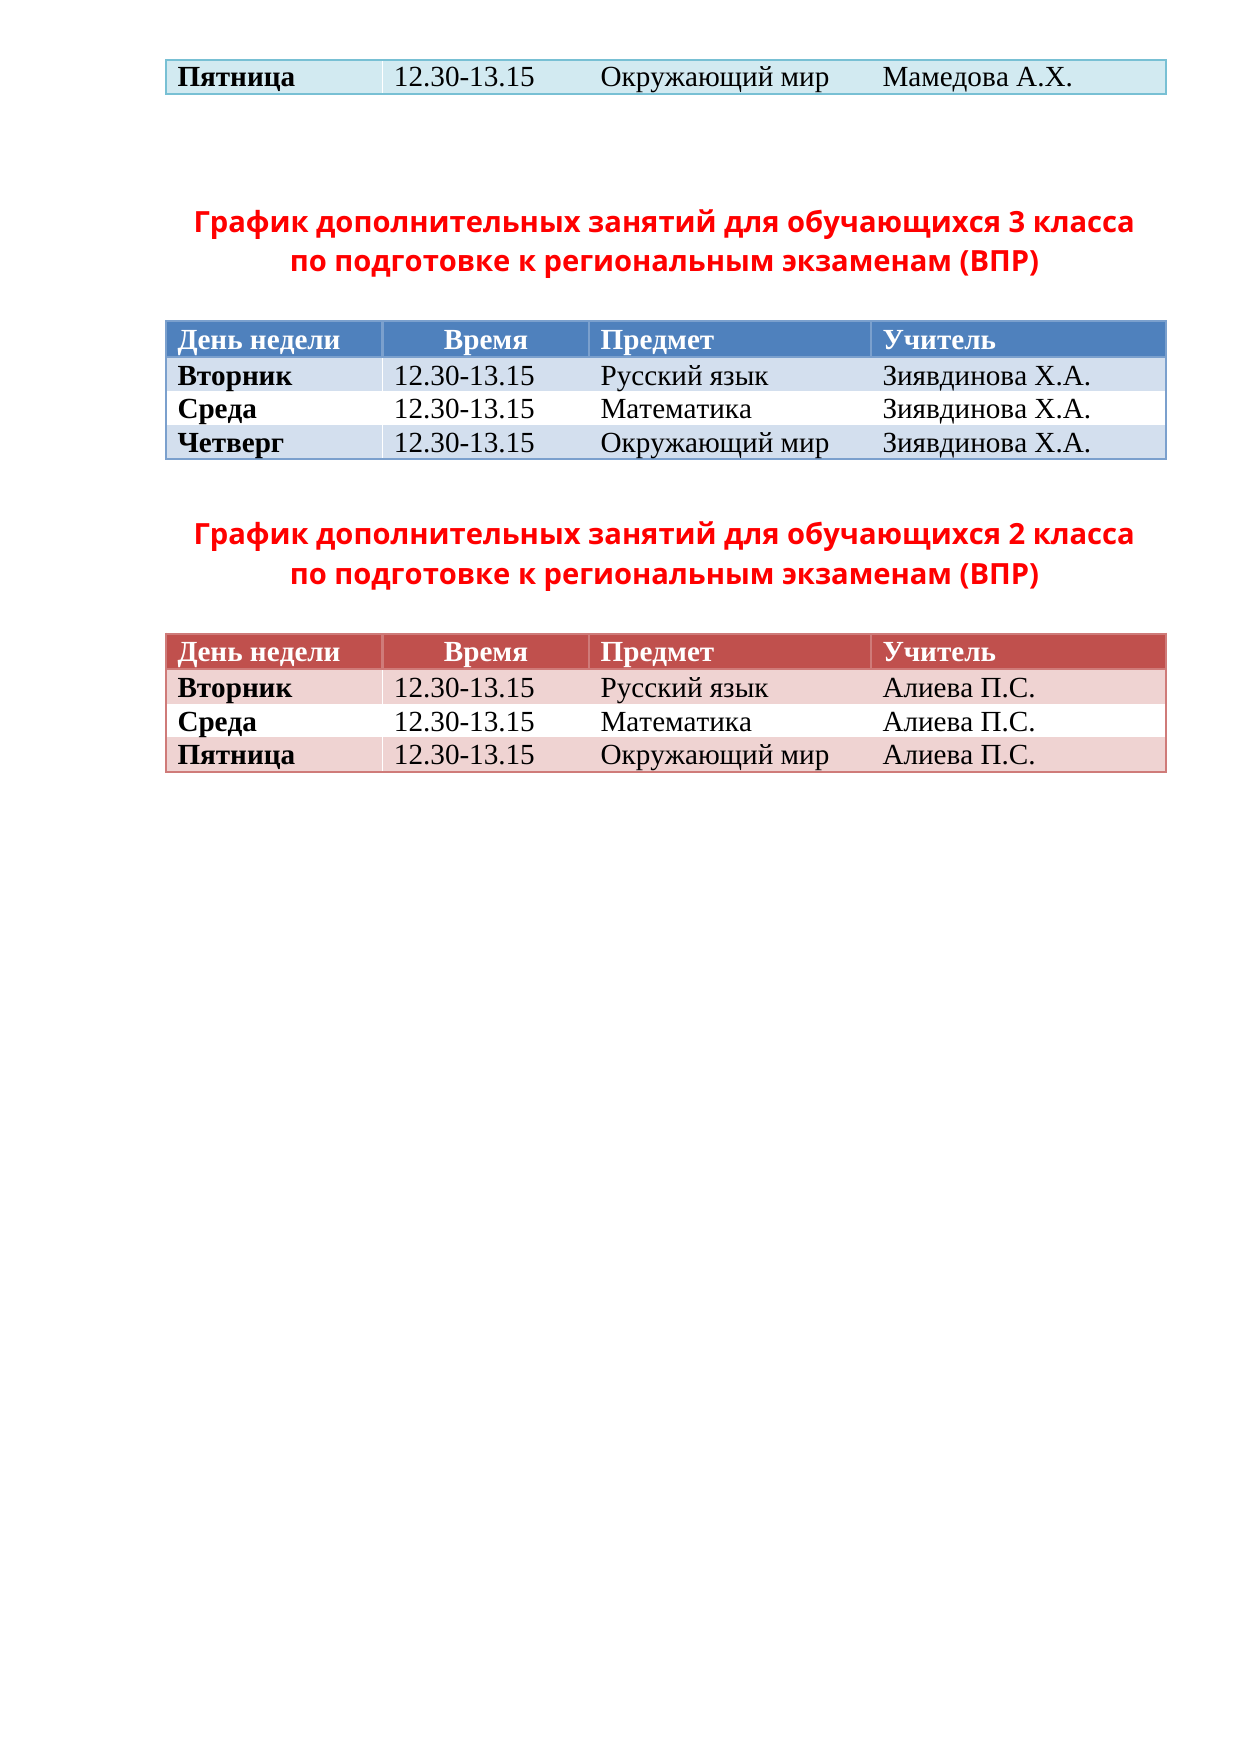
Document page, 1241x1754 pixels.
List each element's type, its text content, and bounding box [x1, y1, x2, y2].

table_cell Математика [589, 704, 871, 737]
table_cell Среда [167, 704, 382, 737]
table_cell Русский язык [589, 670, 871, 704]
table_cell Зиявдинова Х.А. [871, 425, 1165, 458]
table_cell Вторник [167, 358, 382, 391]
table_cell Окружающий мир [589, 737, 871, 771]
table_cell 12.30-13.15 [383, 61, 589, 93]
table_cell Мамедова А.Х. [871, 61, 1165, 93]
table_header Время [384, 635, 588, 668]
table_cell Пятница [167, 737, 382, 771]
table_cell 12.30-13.15 [383, 737, 589, 771]
table_header Предмет [590, 322, 870, 356]
text График дополнительных занятий для обучающихся 3 класса по подготовке к региональным экзаменам (ВПР) [177, 201, 1152, 280]
table_cell Зиявдинова Х.А. [871, 358, 1165, 391]
table_header День недели [167, 322, 381, 356]
table_cell 12.30-13.15 [383, 391, 589, 425]
table_cell 12.30-13.15 [383, 425, 589, 458]
text График дополнительных занятий для обучающихся 2 класса по подготовке к региональным экзаменам (ВПР) [177, 513, 1152, 593]
table_cell 12.30-13.15 [383, 670, 589, 704]
table_cell Окружающий мир [589, 61, 871, 93]
table_header Учитель [872, 322, 1165, 356]
table_cell Четверг [167, 425, 382, 458]
table_header Время [384, 322, 588, 356]
table_header День недели [167, 635, 381, 668]
table_cell Окружающий мир [589, 425, 871, 458]
table_cell Алиева П.С. [871, 670, 1165, 704]
table_cell Среда [167, 391, 382, 425]
table_cell Русский язык [589, 358, 871, 391]
table_cell Алиева П.С. [871, 704, 1165, 737]
table_cell Зиявдинова Х.А. [871, 391, 1165, 425]
table_header Учитель [872, 635, 1165, 668]
table_cell Вторник [167, 670, 382, 704]
table_header Предмет [590, 635, 870, 668]
table_cell Алиева П.С. [871, 737, 1165, 771]
table_cell Пятница [167, 61, 382, 93]
table_cell Математика [589, 391, 871, 425]
table_cell 12.30-13.15 [383, 358, 589, 391]
table_cell 12.30-13.15 [383, 704, 589, 737]
